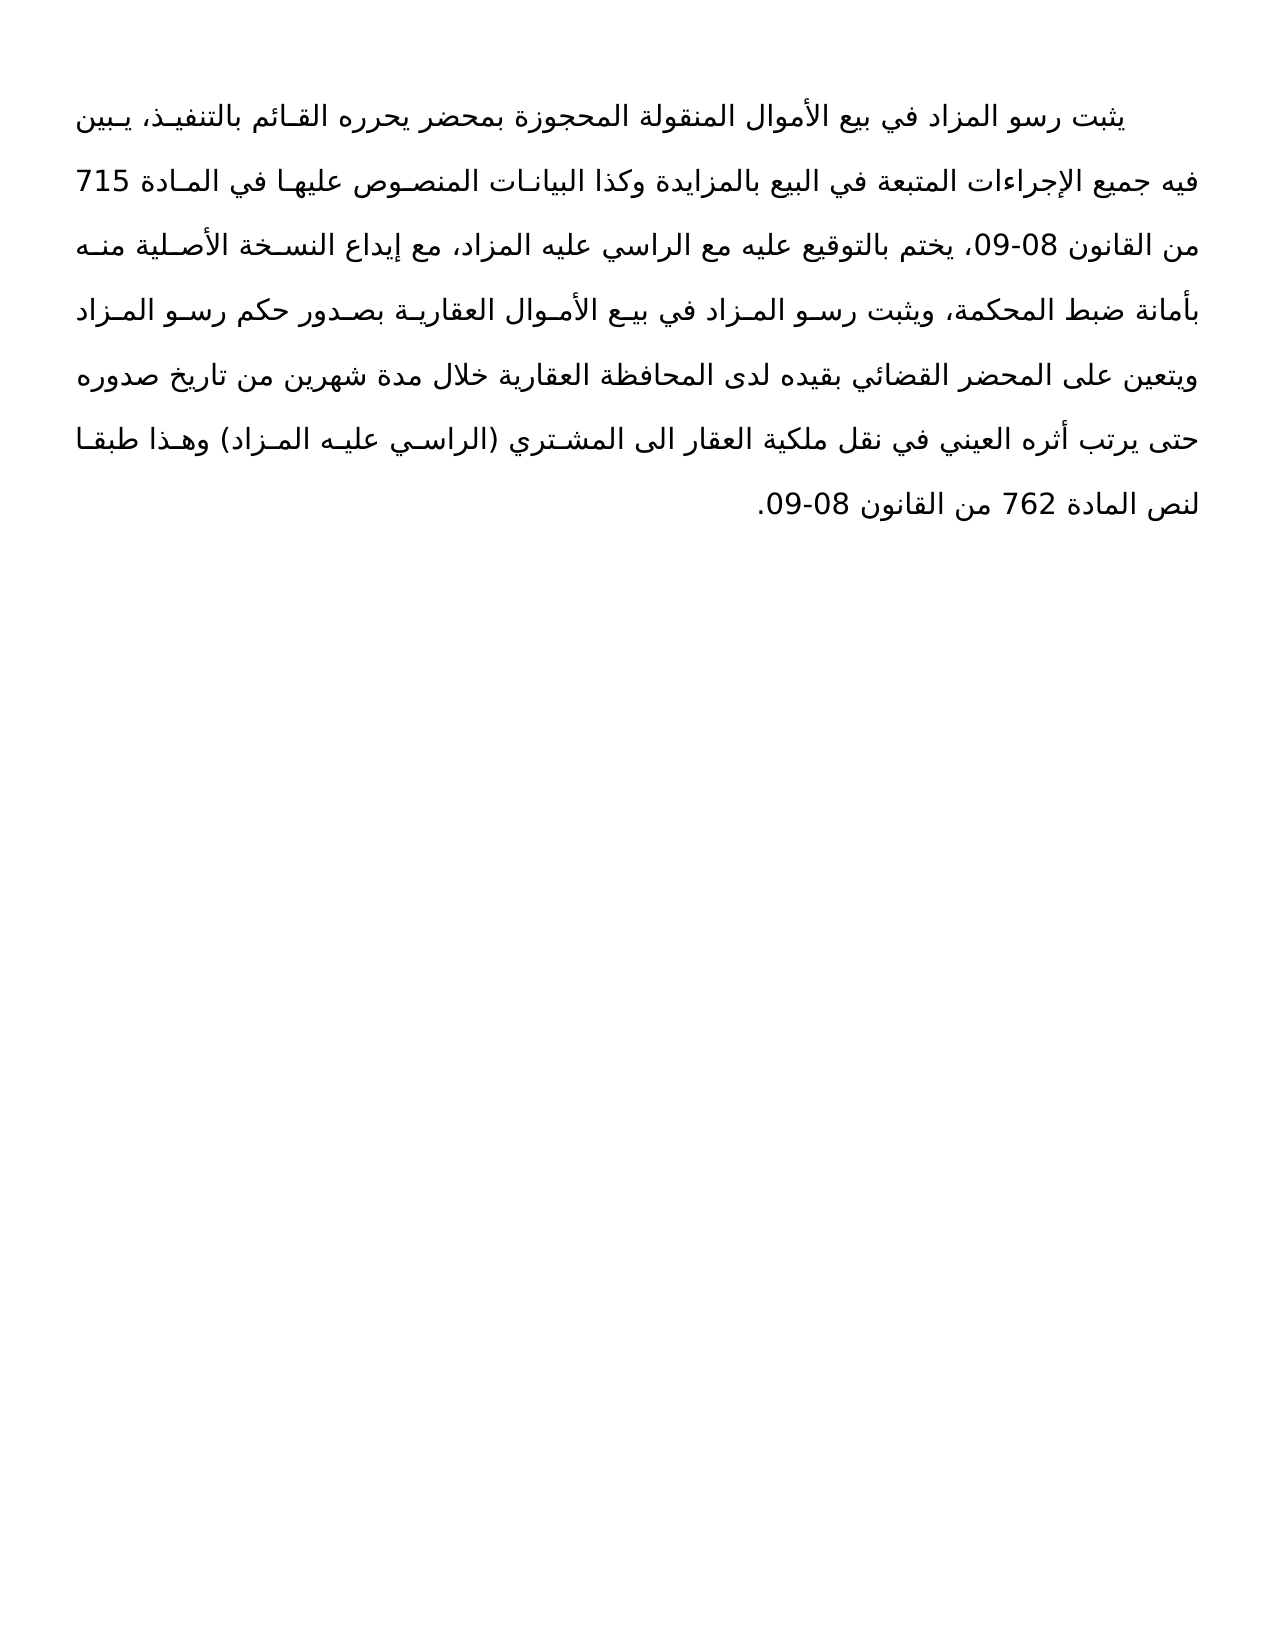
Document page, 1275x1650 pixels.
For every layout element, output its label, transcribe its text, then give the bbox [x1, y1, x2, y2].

text يثبت رسو المزاد في بيع الأموال المنقولة المحجوزة بمحضر يحرره القائم بالتنفيذ، يبين فيه جميع الإجراءات المتبعة في البيع بالمزايدة وكذا البيانات المنصوص عليها في المادة 715 من القانون 08-09، يختم بالتوقيع عليه مع الراسي عليه المزاد، مع إيداع النسخة الأصلية منه بأمانة ضبط المحكمة، ويثبت رسو المزاد في بيع الأموال العقارية بصدور حكم رسو المزاد ويتعين على المحضر القضائي بقيده لدى المحافظة العقارية خلال مدة شهرين من تاريخ صدوره حتى يرتب أثره العيني في نقل ملكية العقار الى المشتري (الراسي عليه المزاد) وهذا طبقا لنص المادة 762 من القانون 08-09. [75, 75, 1200, 527]
